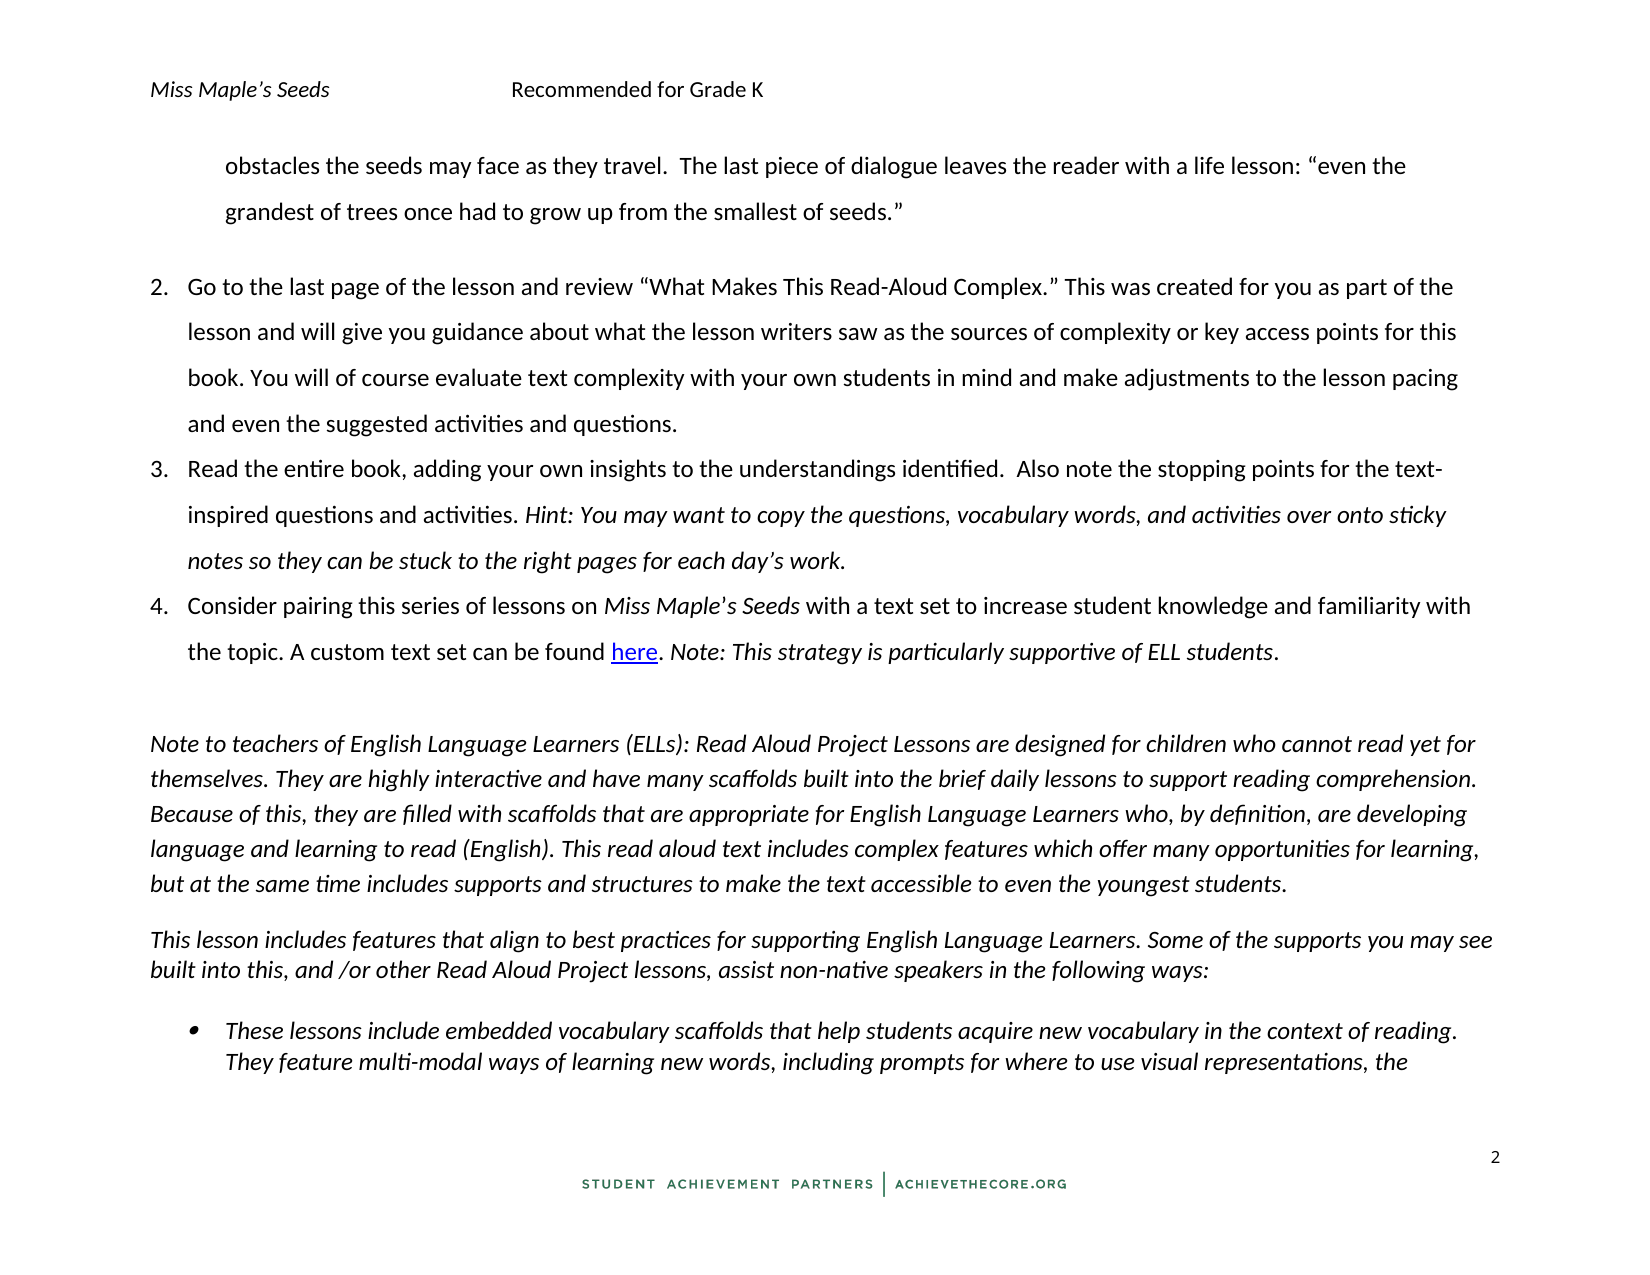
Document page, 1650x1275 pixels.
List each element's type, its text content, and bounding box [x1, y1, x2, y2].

list Read the entire book, adding your own insights to the understandings identified. Also note the stopping points for the text-inspired questions and activities. Hint: You may want to copy the questions, vocabulary words, and activities over onto sticky notes so they can be stuck to the right pages for each day’s work. [150, 453, 1500, 576]
list Consider pairing this series of lessons on Miss Maple’s Seeds with a text set to increase student knowledge and familiarity with the topic. A custom text set can be found here. Note: This strategy is particularly supportive of ELL students. [150, 591, 1500, 667]
text This lesson includes features that align to best practices for supporting English Language Learners. Some of the supports you may see built into this, and /or other Read Aloud Project lessons, assist non-native speakers in the following ways: [150, 924, 1500, 985]
text Note to teachers of English Language Learners (ELLs): Read Aloud Project Lessons are designed for children who cannot read yet for themselves. They are highly interactive and have many scaffolds built into the brief daily lessons to support reading comprehension. Because of this, they are filled with scaffolds that are appropriate for English Language Learners who, by definition, are developing language and learning to read (English). This read aloud text includes complex features which offer many opportunities for learning, but at the same time includes supports and structures to make the text accessible to even the youngest students. [150, 728, 1500, 898]
list Go to the last page of the lesson and review “What Makes This Read-Aloud Complex.” This was created for you as part of the lesson and will give you guidance about what the lesson writers saw as the sources of complexity or key access points for this book. You will of course evaluate text complexity with your own students in mind and make adjustments to the lesson pacing and even the suggested activities and questions. [150, 271, 1500, 438]
picture [571, 1168, 1079, 1200]
